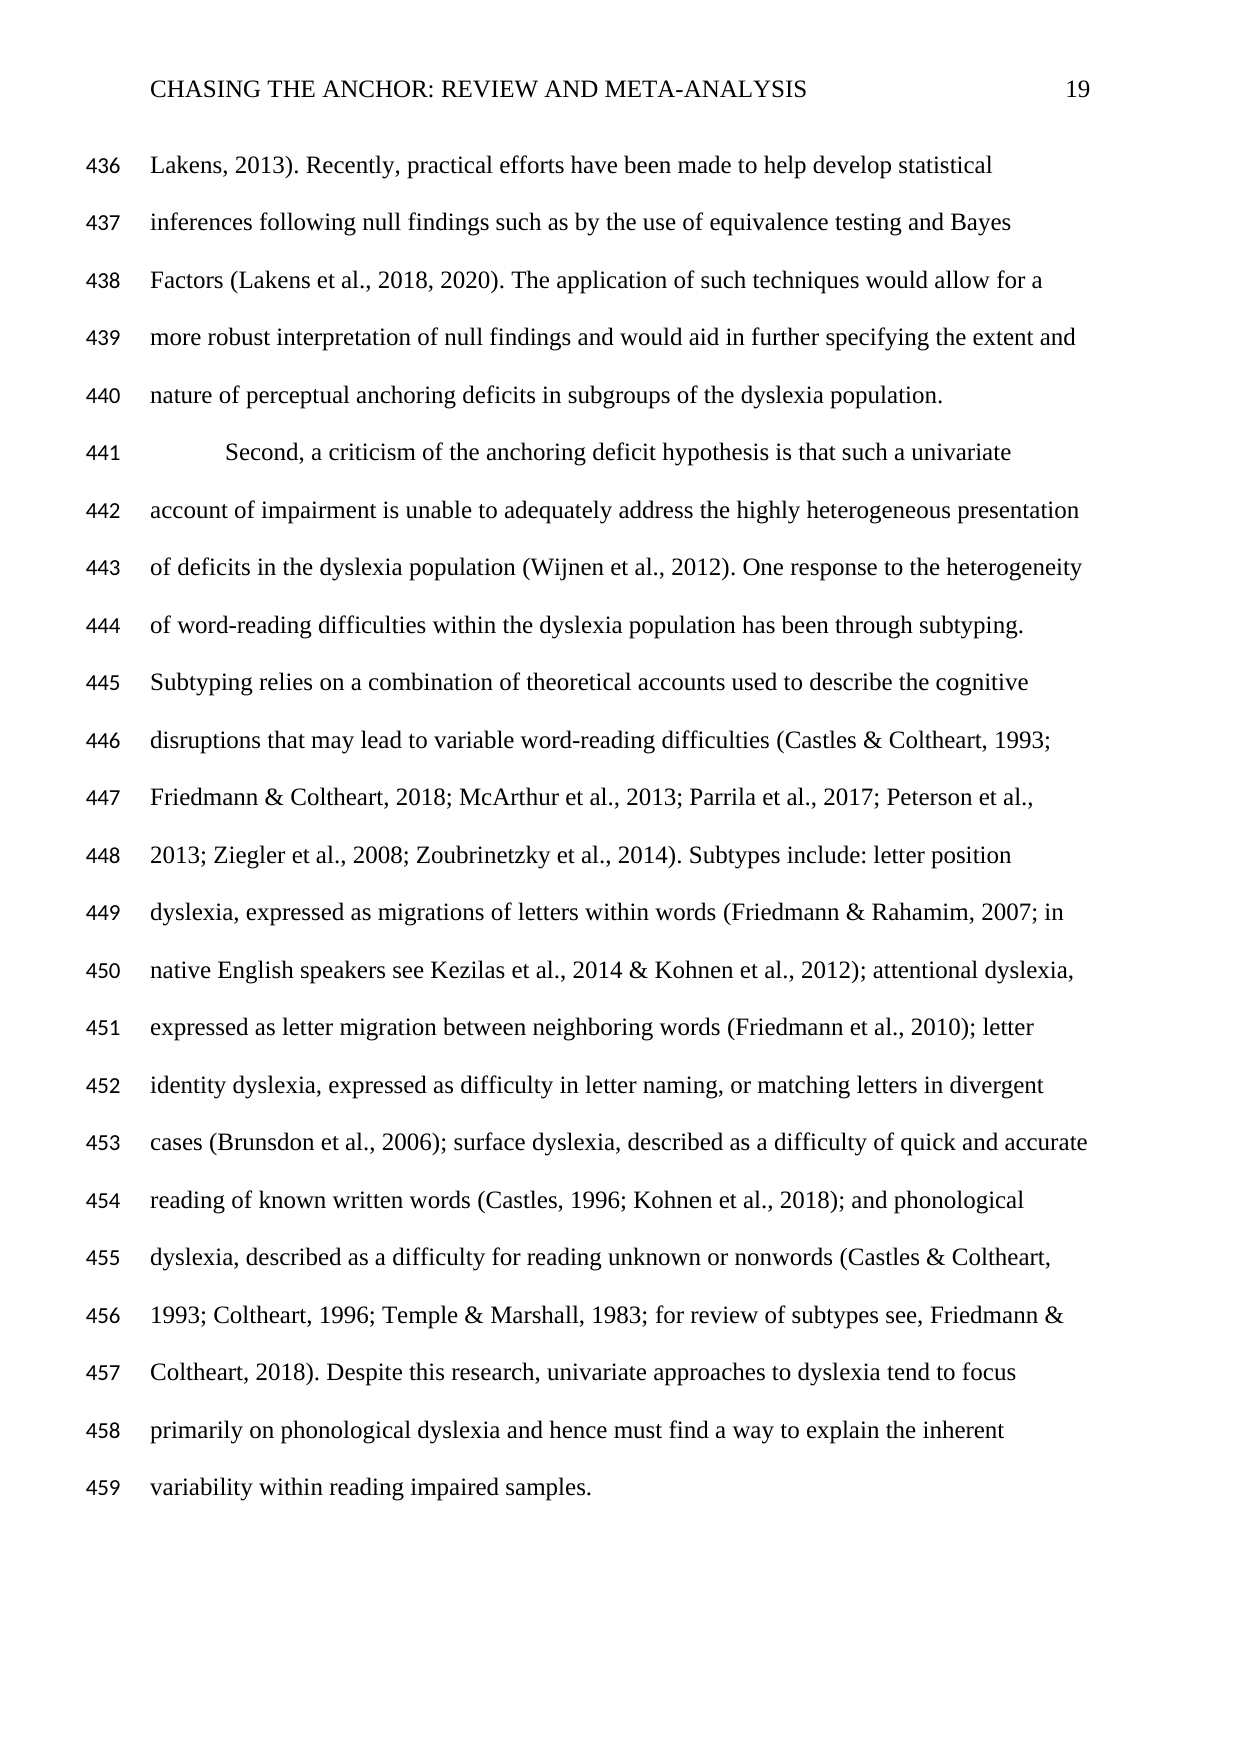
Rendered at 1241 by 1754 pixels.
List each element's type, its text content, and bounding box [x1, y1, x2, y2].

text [150, 150, 1090, 409]
text Second, a criticism of the anchoring deficit hypothesis is that such a univariate account of impairment is unable to adequately address the highly heterogeneous presentation of deficits in the dyslexia population (Wijnen et al., 2012). One response to the heterogeneity of word-reading difficulties within the dyslexia population has been through subtyping. Subtyping relies on a combination of theoretical accounts used to describe the cognitive disruptions that may lead to variable word-reading difficulties (Castles & Coltheart, 1993; Friedmann & Coltheart, 2018; McArthur et al., 2013; Parrila et al., 2017; Peterson et al., 2013; Ziegler et al., 2008; Zoubrinetzky et al., 2014). Subtypes include: letter position dyslexia, expressed as migrations of letters within words (Friedmann & Rahamim, 2007; in native English speakers see Kezilas et al., 2014 & Kohnen et al., 2012); attentional dyslexia, expressed as letter migration between neighboring words (Friedmann et al., 2010); letter identity dyslexia, expressed as difficulty in letter naming, or matching letters in divergent cases (Brunsdon et al., 2006); surface dyslexia, described as a difficulty of quick and accurate reading of known written words (Castles, 1996; Kohnen et al., 2018); and phonological dyslexia, described as a difficulty for reading unknown or nonwords (Castles & Coltheart, 1993; Coltheart, 1996; Temple & Marshall, 1983; for review of subtypes see, Friedmann & Coltheart, 2018). Despite this research, univariate approaches to dyslexia tend to focus primarily on phonological dyslexia and hence must find a way to explain the inherent variability within reading impaired samples. [150, 437, 1090, 1501]
